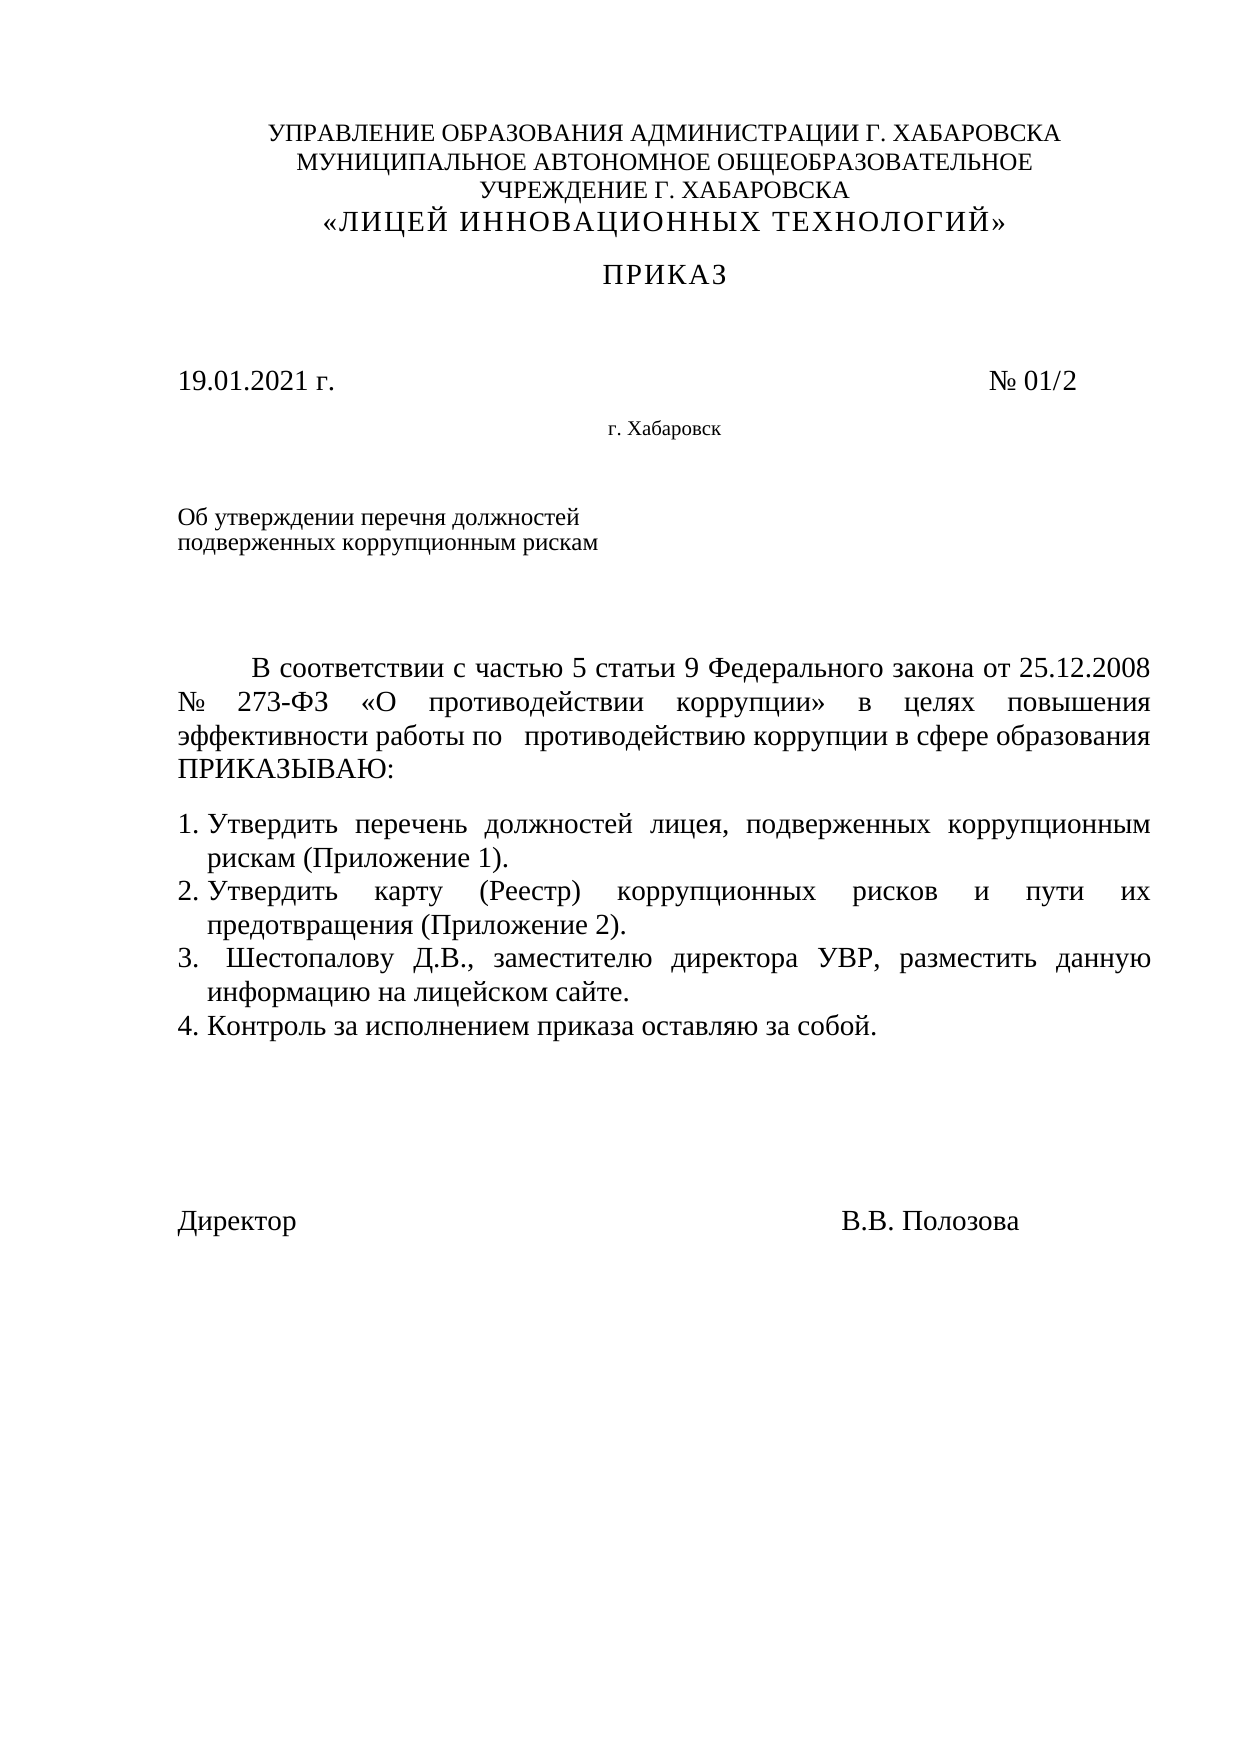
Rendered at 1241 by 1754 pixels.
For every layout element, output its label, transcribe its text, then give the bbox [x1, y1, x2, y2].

list Контроль за исполнением приказа оставляю за собой. [177, 1008, 1152, 1041]
text Об утверждении перечня должностей [177, 505, 1152, 530]
text подверженных коррупционным рискам [177, 530, 1152, 555]
text г. Хабаровск [177, 416, 1152, 440]
text Директор В.В. Полозова [177, 1203, 1152, 1236]
text ПРИКАЗЫВАЮ: [177, 751, 1152, 785]
text ПРИКАЗ [177, 257, 1152, 291]
text «ЛИЦЕЙ ИННОВАЦИОННЫХ ТЕХНОЛОГИЙ» [177, 204, 1152, 238]
title МУНИЦИПАЛЬНОЕ АВТОНОМНОЕ ОБЩЕОБРАЗОВАТЕЛЬНОЕ [177, 147, 1152, 176]
list Утвердить карту (Реестр) коррупционных рисков и пути их предотвращения (Приложение 2). [177, 873, 1152, 941]
text 19.01.2021 г. № 01/ 2 [177, 363, 1152, 396]
title УПРАВЛЕНИЕ ОБРАЗОВАНИЯ АДМИНИСТРАЦИИ Г. ХАБАРОВСКА [177, 118, 1152, 147]
text В соответствии с частью 5 статьи 9 Федерального закона от 25.12.2008 № 273-ФЗ «О противодействии коррупции» в целях повышения эффективности работы по противодействию коррупции в сфере образования [177, 651, 1152, 751]
list Шестопалову Д.В., заместителю директора УВР, разместить данную информацию на лицейском сайте. [177, 941, 1152, 1008]
list Утвердить перечень должностей лицея, подверженных коррупционным рискам (Приложение 1). [177, 806, 1152, 873]
title УЧРЕЖДЕНИЕ Г. ХАБАРОВСКА [177, 176, 1152, 204]
